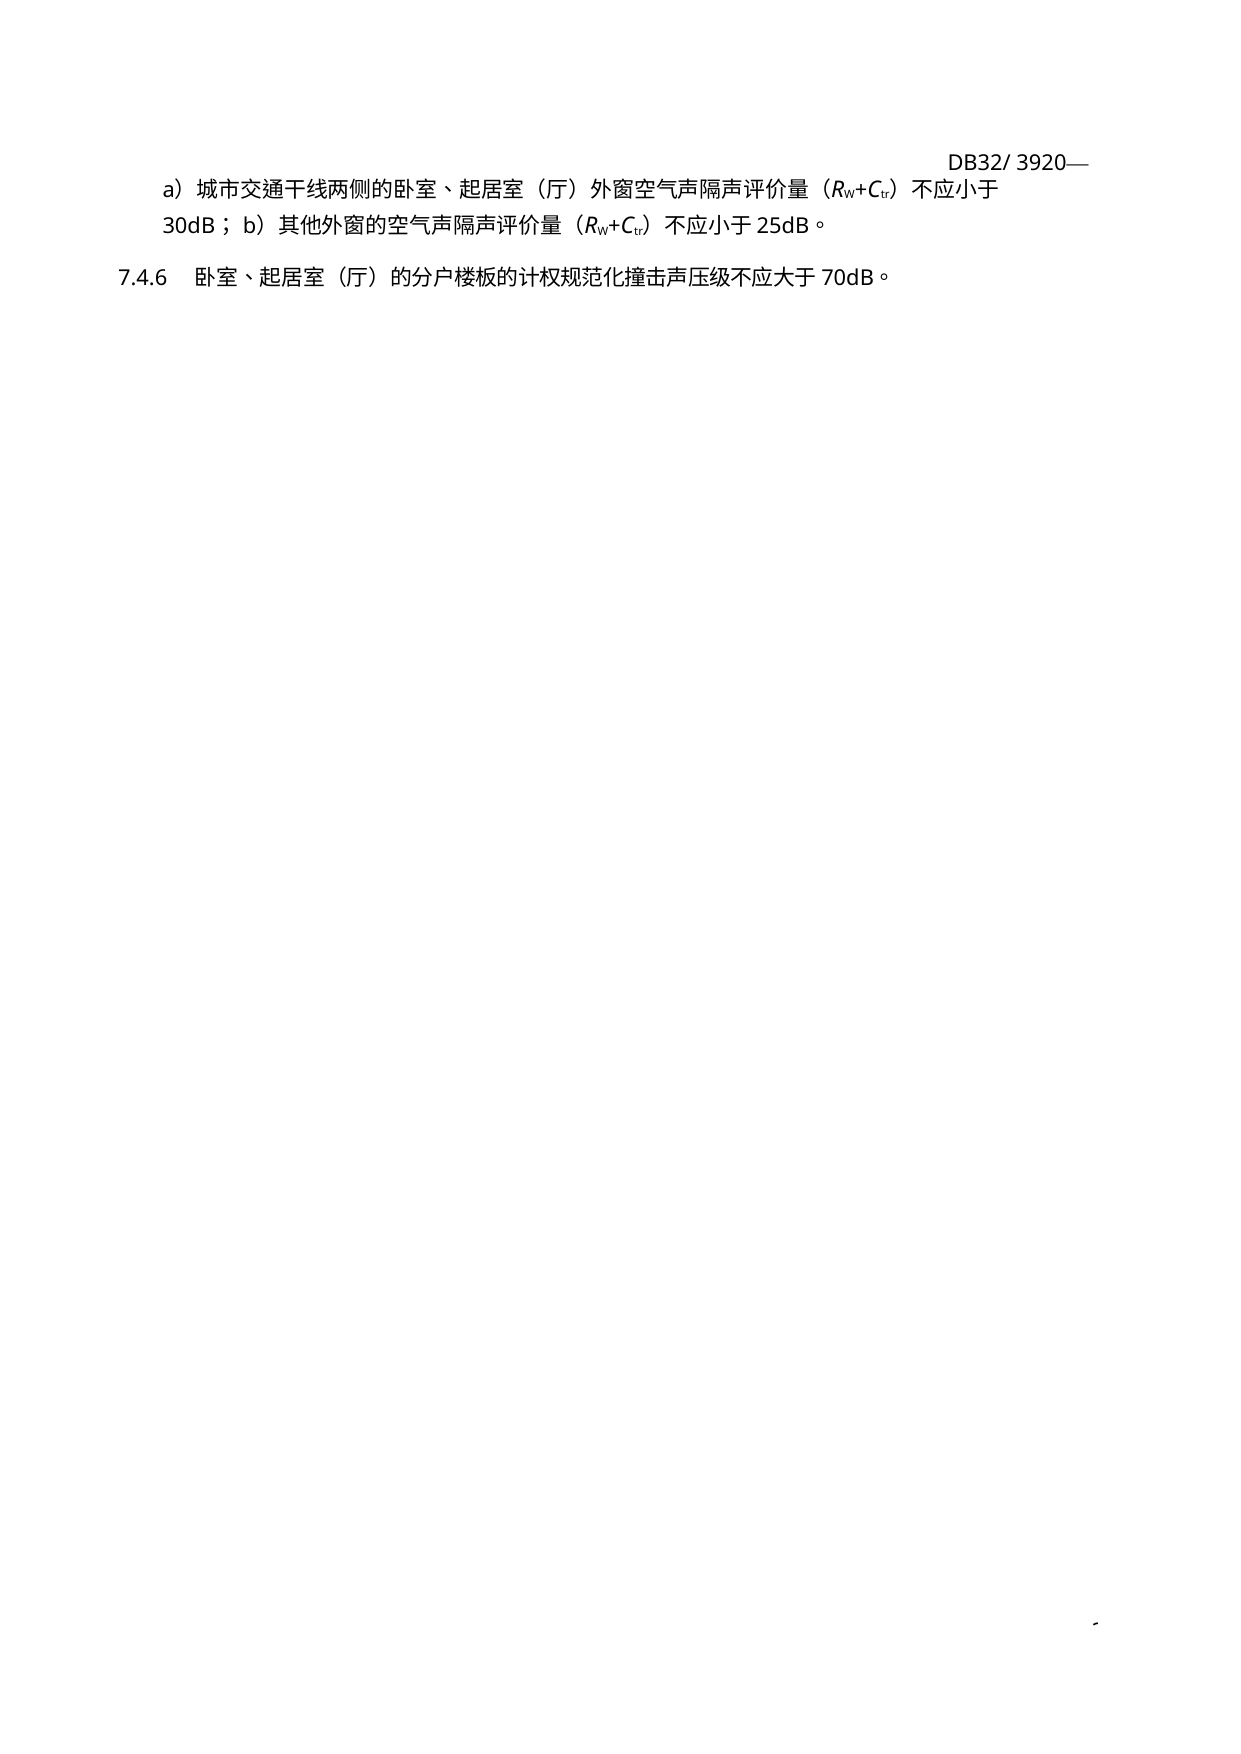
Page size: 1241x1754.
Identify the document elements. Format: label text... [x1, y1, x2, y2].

text a）城市交通干线两侧的卧室、起居室（厅）外窗空气声隔声评价量（RW+Ctr）不应小于30dB； b）其他外窗的空气声隔声评价量（RW+Ctr）不应小于25dB。 [162, 173, 1055, 242]
list 卧室、起居室（厅）的分户楼板的计权规范化撞击声压级不应大于 70dB。 [118, 262, 1157, 292]
